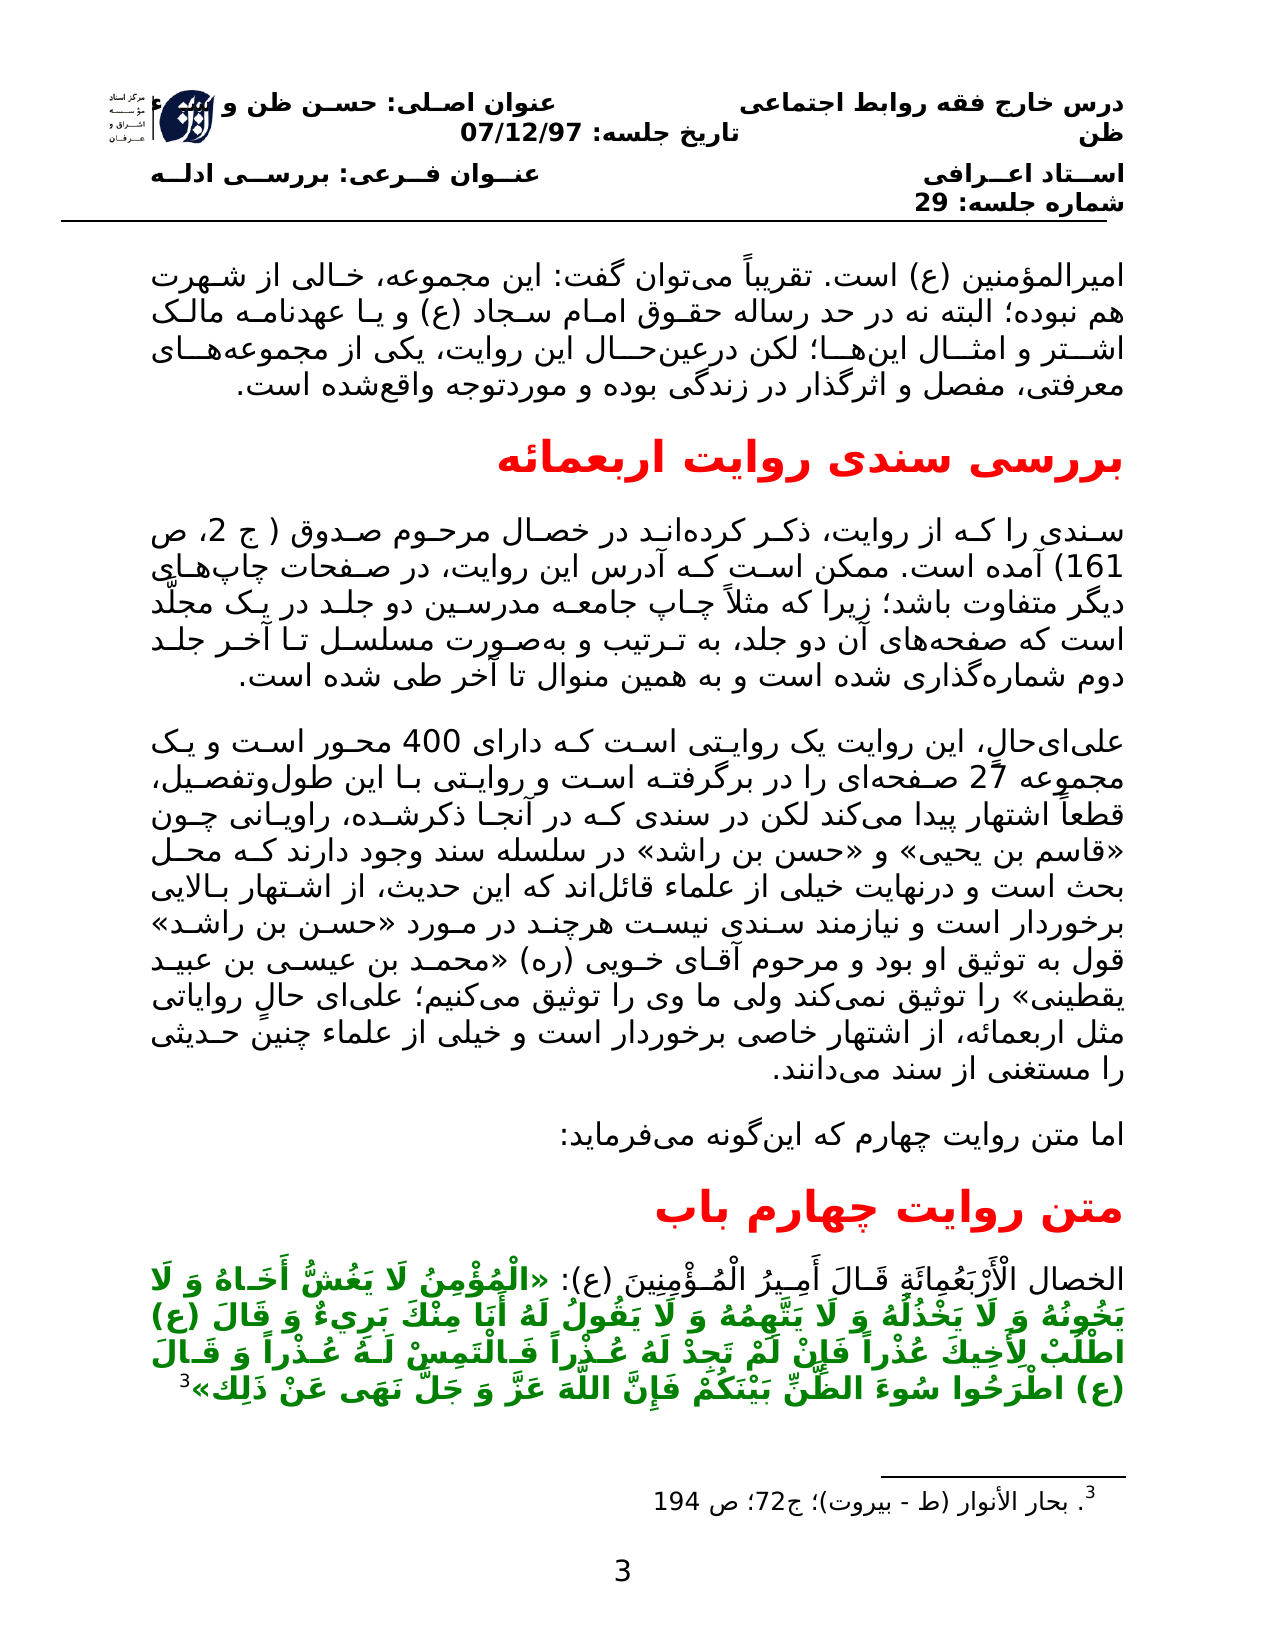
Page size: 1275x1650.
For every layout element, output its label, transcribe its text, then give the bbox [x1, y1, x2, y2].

subtitle متن روایت چهارم باب [150, 1181, 1125, 1232]
text علی‌ای‌حالٍ، این روایت یک روایتی است که دارای 400 محور است و یک مجموعه 27 صفحه‌ای را در برگرفته است و روایتی با این طول‌وتفصیل، قطعاً اشتهار پیدا می‌کند لکن در سندی که در آنجا ذکرشده، راویانی چون «قاسم بن یحیی» و «حسن بن راشد» در سلسله سند وجود دارند که محل بحث است و درنهایت خیلی از علماء قائل‌اند که این حدیث، از اشتهار بالایی برخوردار است و نیازمند سندی نیست هرچند در مورد «حسن بن راشد» قول به توثیق او بود و مرحوم آقای خویی (ره) «محمد بن عیسی بن عبید یقطینی» را توثیق نمی‌کند ولی ما وی را توثیق می‌کنیم؛ علی‌ای حالٍ روایاتی مثل اربعمائه، از اشتهار خاصی برخوردار است و خیلی از علماء چنین حدیثی را مستغنی از سند می‌دانند. [150, 723, 1125, 1087]
text الخصال الْأَرْبَعُمِائَةِ قَالَ أَمِيرُ الْمُؤْمِنِينَ (ع):‏ «الْمُؤْمِنُ لَا يَغُشُّ أَخَاهُ وَ لَا يَخُونُهُ وَ لَا يَخْذُلُهُ وَ لَا يَتَّهِمُهُ وَ لَا يَقُولُ لَهُ أَنَا مِنْكَ بَرِي‏ءٌ وَ قَالَ (ع) اطْلُبْ لِأَخِيكَ عُذْراً فَإِنْ لَمْ تَجِدْ لَهُ عُذْراً فَالْتَمِسْ لَهُ عُذْراً وَ قَالَ (ع) اطْرَحُوا سُوءَ الظَّنِّ بَيْنَكُمْ فَإِنَّ اللَّهَ عَزَّ وَ جَلَّ نَهَى عَنْ ذَلِك»‏ [150, 1261, 1125, 1407]
picture [102, 86, 215, 146]
text اما متن روایت چهارم که این‌گونه می‌فرماید: [150, 1116, 1125, 1152]
text سندی را که از روایت، ذکر کرده‌اند در خصال مرحوم صدوق ( ج 2، ص 161) آمده است. ممکن است که آدرس این روایت، در صفحات چاپ‌های دیگر متفاوت باشد؛ زیرا که مثلاً چاپ جامعه مدرسین دو جلد در یک مجلَّد است که صفحه‌های آن دو جلد، به ترتیب و به‌صورت مسلسل تا آخر جلد دوم شماره‌گذاری شده است و به همین منوال تا آخر طی شده است. [150, 512, 1125, 694]
subtitle بررسی سندی روایت اربعمائه [150, 432, 1125, 483]
